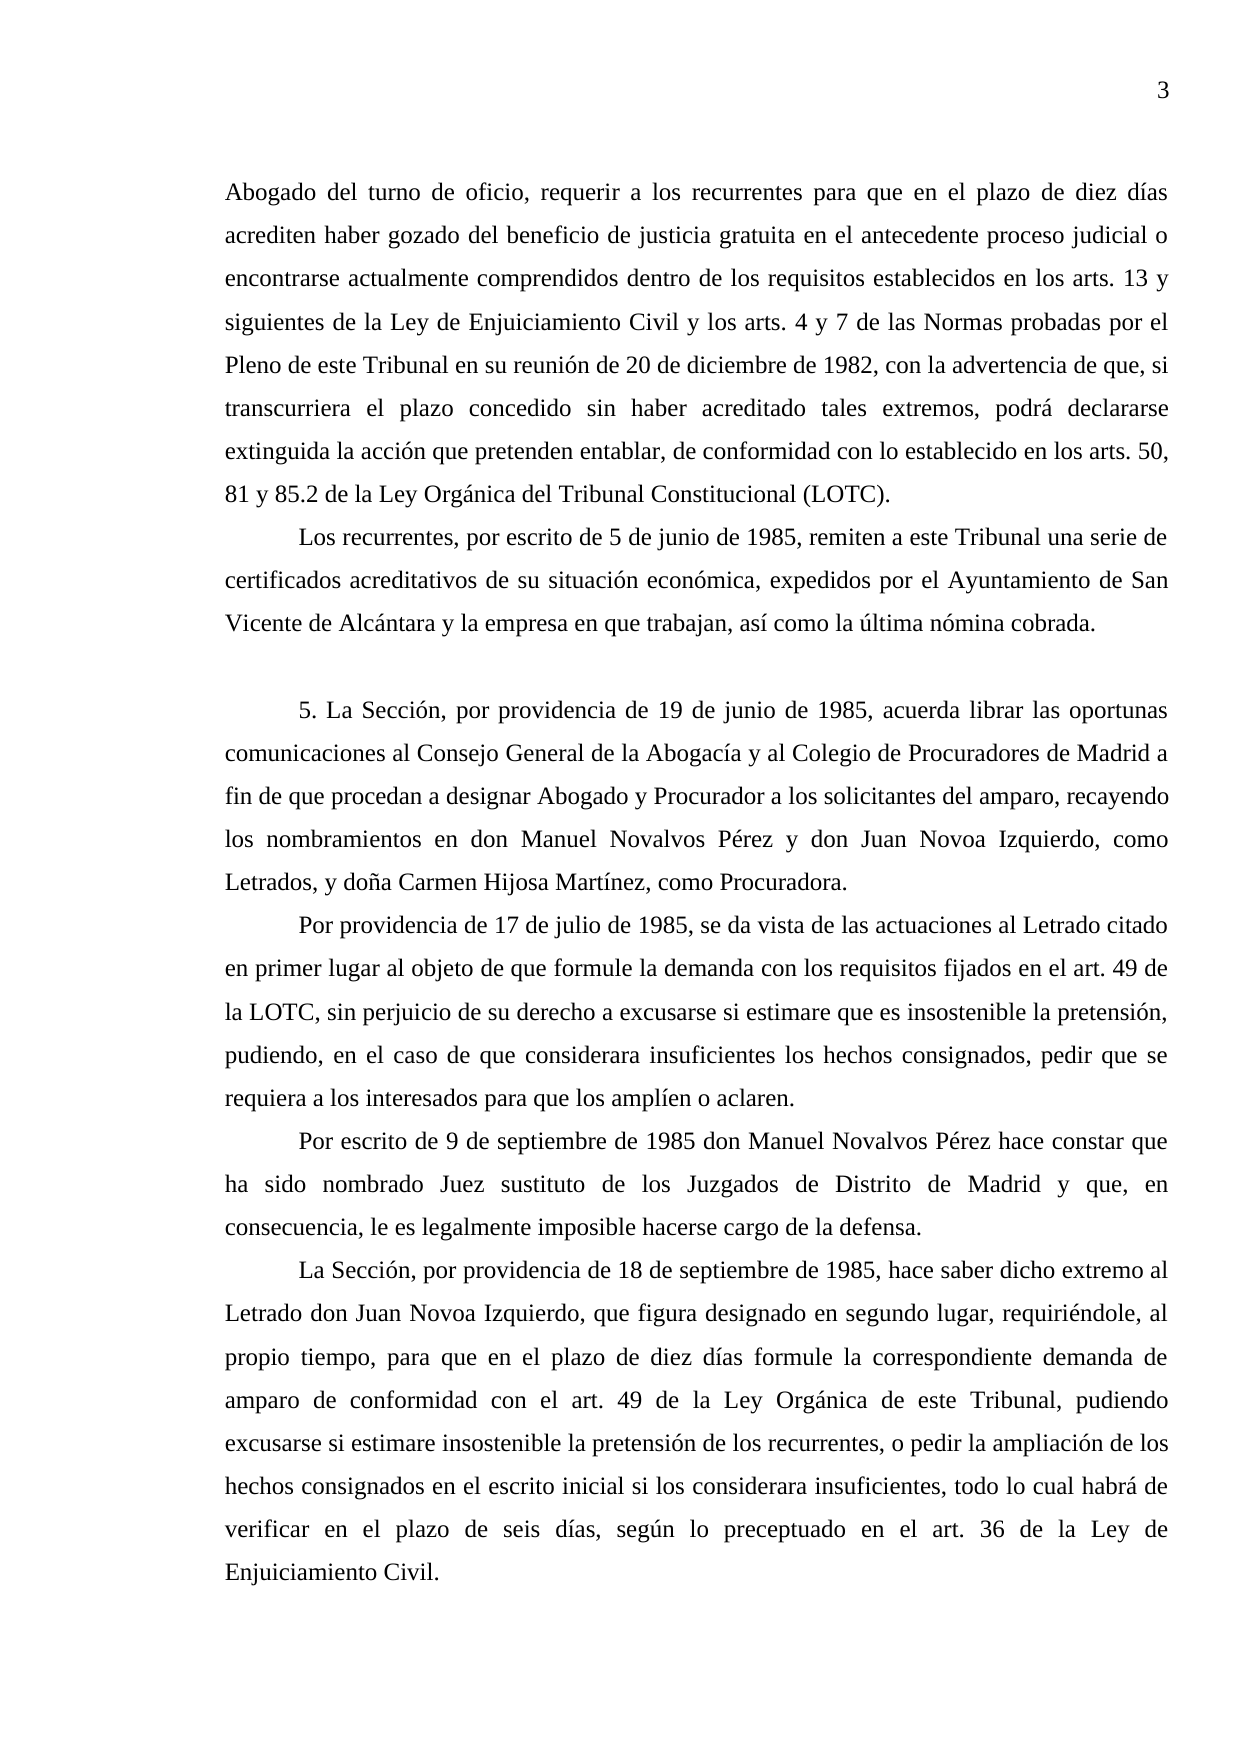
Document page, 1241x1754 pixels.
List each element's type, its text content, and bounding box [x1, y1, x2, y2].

text Los recurrentes, por escrito de 5 de junio de 1985, remiten a este Tribunal una serie de certificados acreditativos de su situación económica, expedidos por el Ayuntamiento de San Vicente de Alcántara y la empresa en que trabajan, así como la última nómina cobrada. [224, 522, 1169, 637]
text Por escrito de 9 de septiembre de 1985 don Manuel Novalvos Pérez hace constar que ha sido nombrado Juez sustituto de los Juzgados de Distrito de Madrid y que, en consecuencia, le es legalmente imposible hacerse cargo de la defensa. [224, 1126, 1169, 1241]
text Por providencia de 17 de julio de 1985, se da vista de las actuaciones al Letrado citado en primer lugar al objeto de que formule la demanda con los requisitos fijados en el art. 49 de la LOTC, sin perjuicio de su derecho a excusarse si estimare que es insostenible la pretensión, pudiendo, en el caso de que considerara insuficientes los hechos consignados, pedir que se requiera a los interesados para que los amplíen o aclaren. [224, 910, 1169, 1112]
text 5. La Sección, por providencia de 19 de junio de 1985, acuerda librar las oportunas comunicaciones al Consejo General de la Abogacía y al Colegio de Procuradores de Madrid a fin de que procedan a designar Abogado y Procurador a los solicitantes del amparo, recayendo los nombramientos en don Manuel Novalvos Pérez y don Juan Novoa Izquierdo, como Letrados, y doña Carmen Hijosa Martínez, como Procuradora. [224, 695, 1169, 896]
text La Sección, por providencia de 18 de septiembre de 1985, hace saber dicho extremo al Letrado don Juan Novoa Izquierdo, que figura designado en segundo lugar, requiriéndole, al propio tiempo, para que en el plazo de diez días formule la correspondiente demanda de amparo de conformidad con el art. 49 de la Ley Orgánica de este Tribunal, pudiendo excusarse si estimare insostenible la pretensión de los recurrentes, o pedir la ampliación de los hechos consignados en el escrito inicial si los considerara insuficientes, todo lo cual habrá de verificar en el plazo de seis días, según lo preceptuado en el art. 36 de la Ley de Enjuiciamiento Civil. [224, 1255, 1169, 1586]
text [224, 177, 1169, 508]
